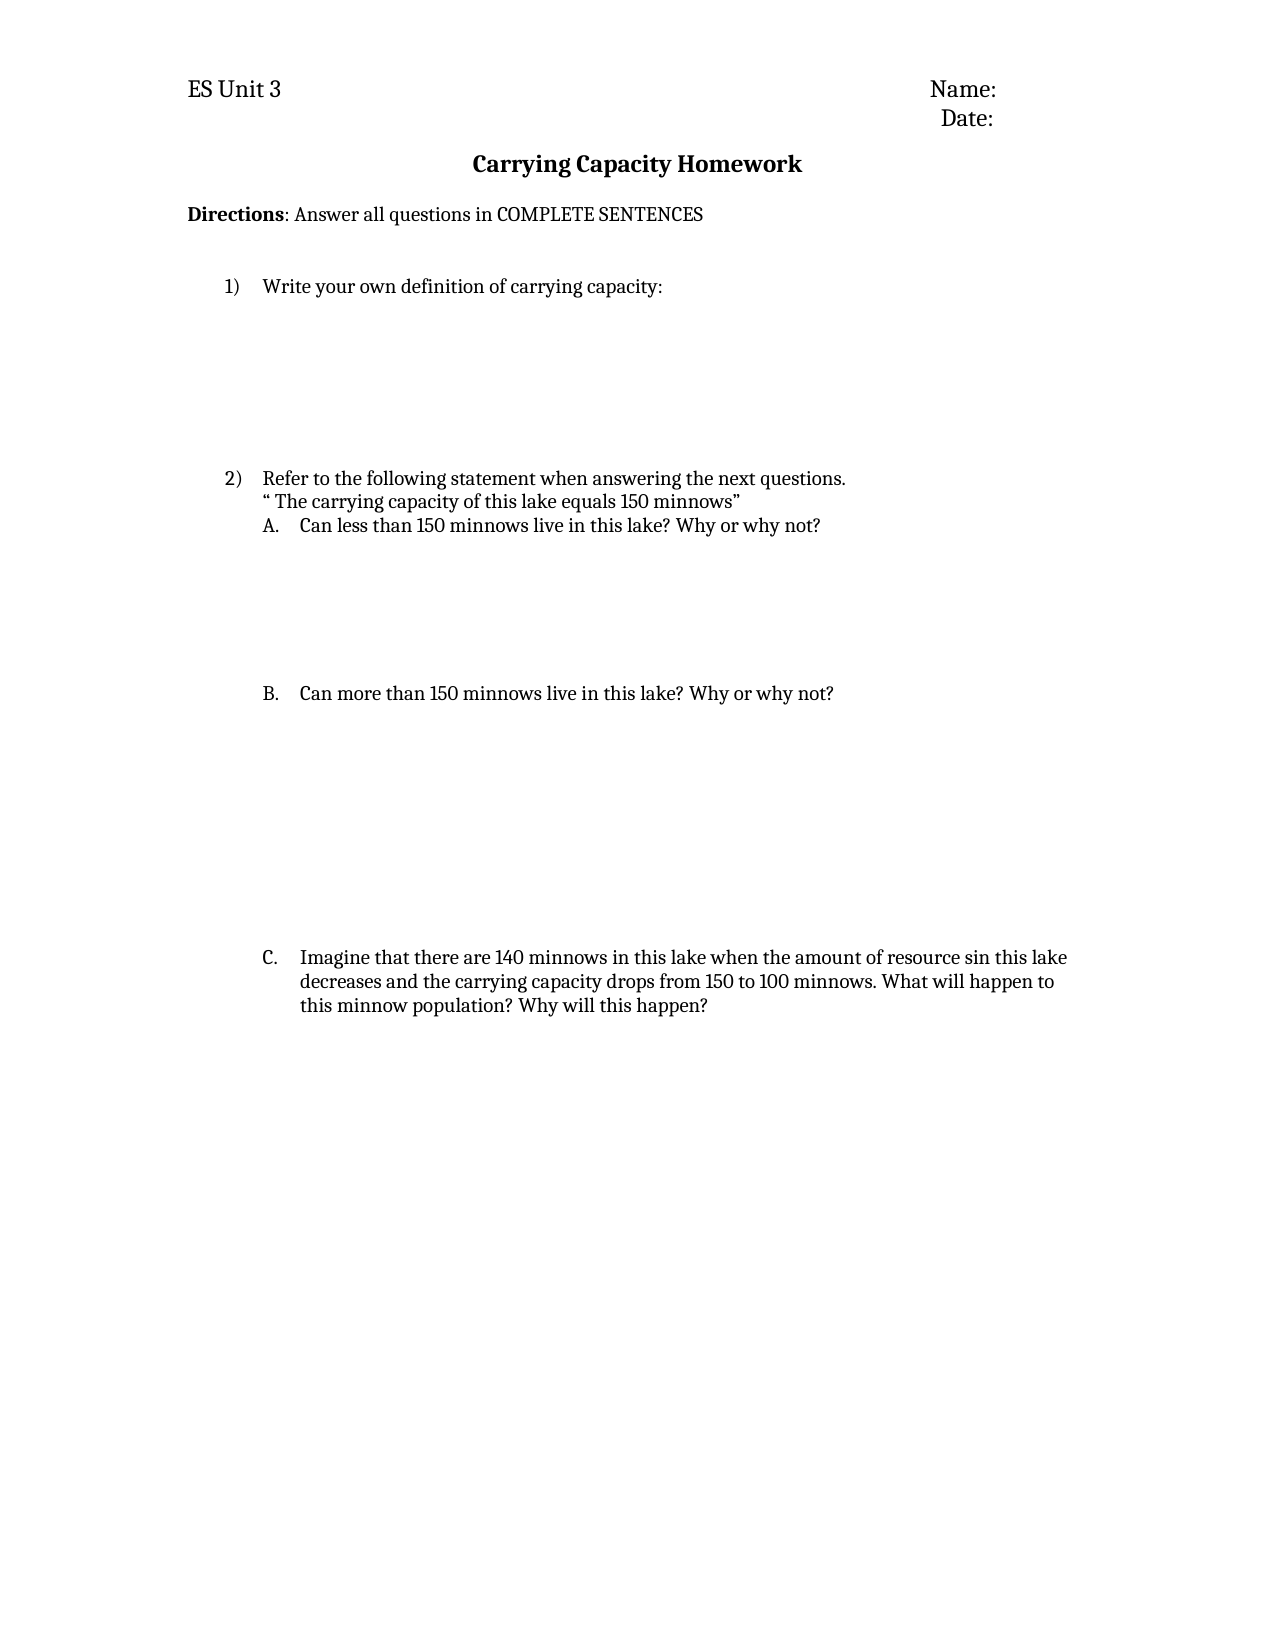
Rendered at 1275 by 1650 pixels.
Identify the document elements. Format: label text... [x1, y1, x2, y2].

list Imagine that there are 140 minnows in this lake when the amount of resource sin this lake decreases and the carrying capacity drops from 150 to 100 minnows. What will happen to this minnow population? Why will this happen? [262, 945, 1087, 1017]
text “ The carrying capacity of this lake equals 150 minnows” [262, 490, 1087, 514]
list Refer to the following statement when answering the next questions. [225, 466, 1087, 490]
text Directions: Answer all questions in COMPLETE SENTENCES [187, 203, 1087, 227]
text Carrying Capacity Homework [187, 150, 1087, 179]
list Can less than 150 minnows live in this lake? Why or why not? [262, 514, 1087, 538]
list Can more than 150 minnows live in this lake? Why or why not? [262, 682, 1087, 706]
list Write your own definition of carrying capacity: [225, 274, 1087, 298]
